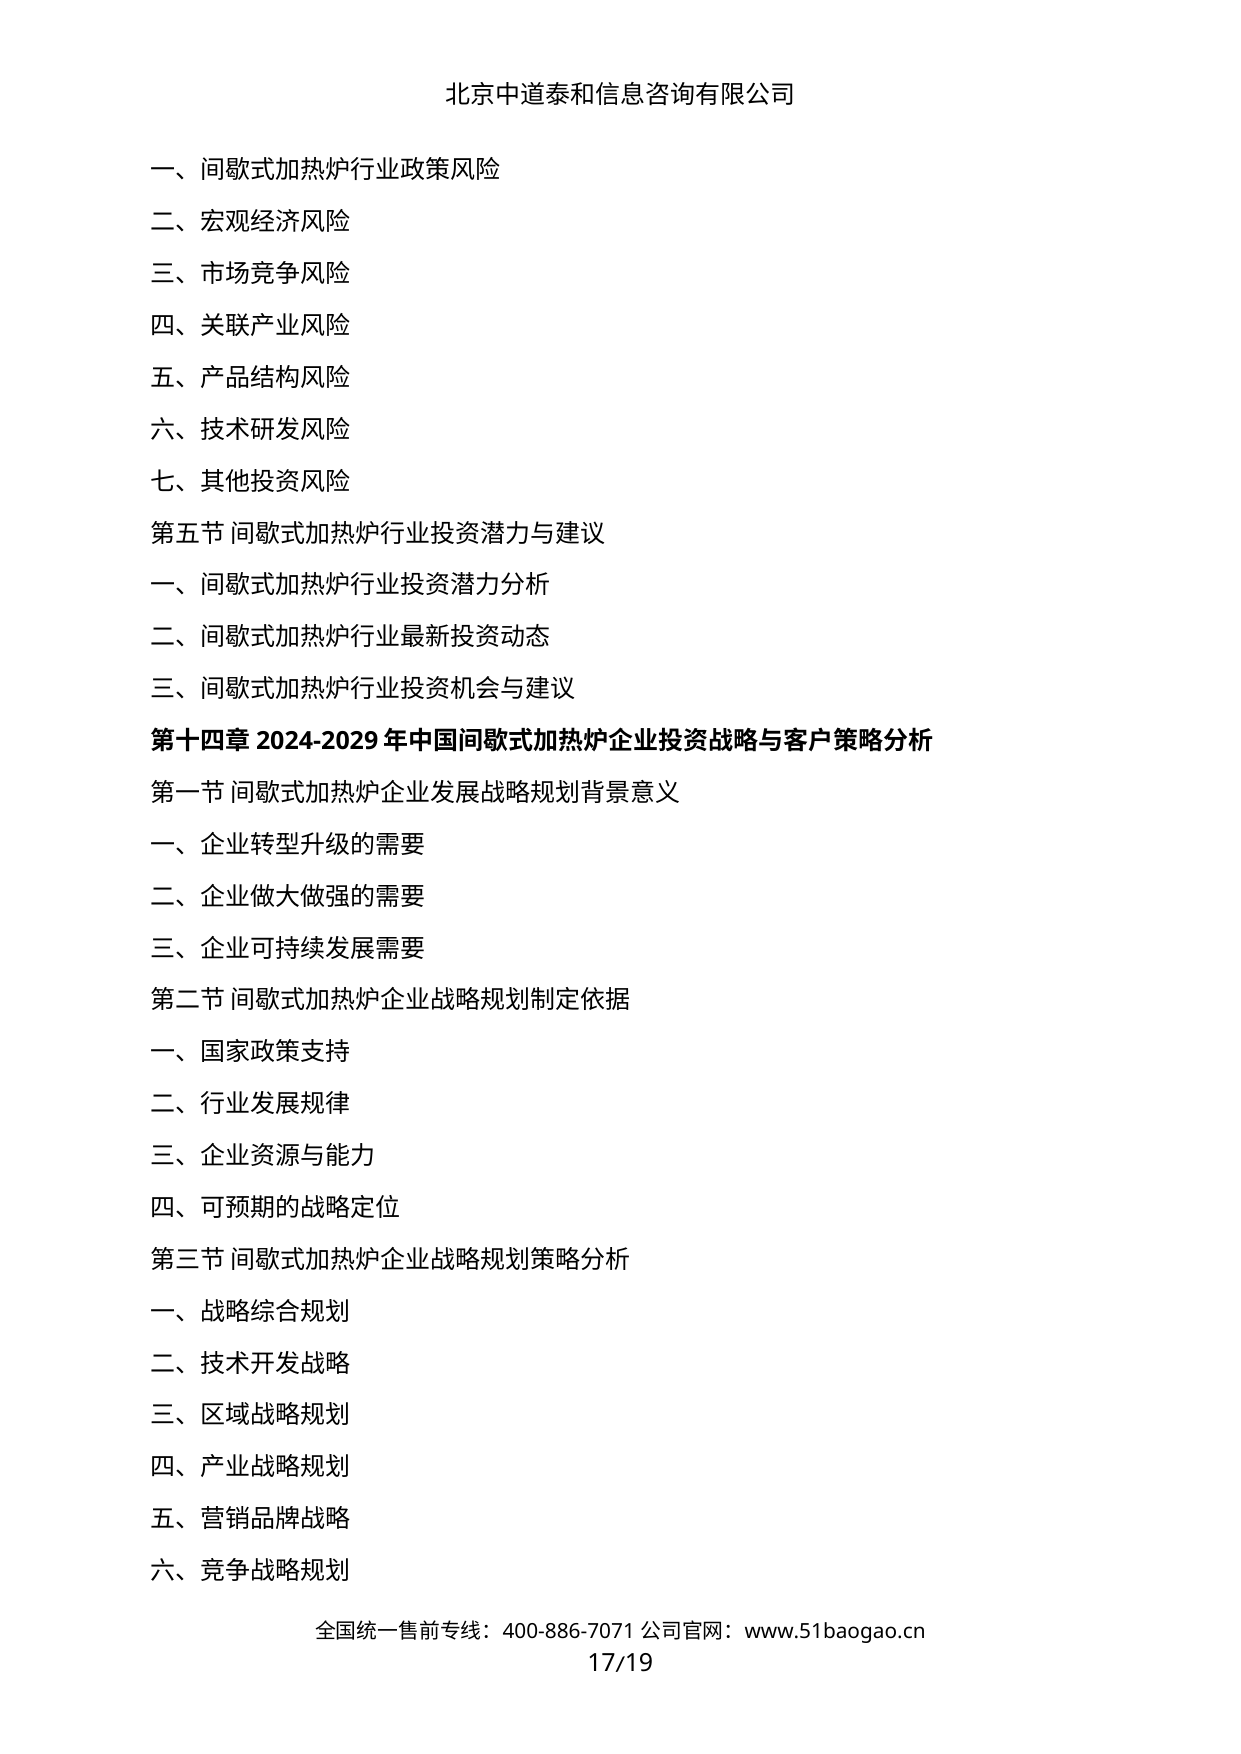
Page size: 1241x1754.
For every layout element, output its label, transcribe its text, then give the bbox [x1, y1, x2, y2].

text 第一节 间歇式加热炉企业发展战略规划背景意义 [150, 772, 1090, 809]
text 四、关联产业风险 [150, 306, 1090, 342]
text 六、竞争战略规划 [150, 1551, 1090, 1587]
text 三、市场竞争风险 [150, 254, 1090, 290]
text 第三节 间歇式加热炉企业战略规划策略分析 [150, 1239, 1090, 1276]
text 六、技术研发风险 [150, 409, 1090, 446]
text 二、技术开发战略 [150, 1343, 1090, 1379]
text 一、战略综合规划 [150, 1291, 1090, 1327]
text 二、行业发展规律 [150, 1084, 1090, 1120]
text 三、企业可持续发展需要 [150, 928, 1090, 964]
text 二、间歇式加热炉行业最新投资动态 [150, 617, 1090, 653]
text 三、间歇式加热炉行业投资机会与建议 [150, 669, 1090, 705]
text 二、企业做大做强的需要 [150, 876, 1090, 912]
text 一、国家政策支持 [150, 1032, 1090, 1068]
text 第五节 间歇式加热炉行业投资潜力与建议 [150, 513, 1090, 549]
text 二、宏观经济风险 [150, 202, 1090, 238]
text 五、营销品牌战略 [150, 1499, 1090, 1535]
text 第十四章 2024-2029年中国间歇式加热炉企业投资战略与客户策略分析 [150, 721, 1090, 757]
text 第二节 间歇式加热炉企业战略规划制定依据 [150, 980, 1090, 1016]
text 一、间歇式加热炉行业投资潜力分析 [150, 565, 1090, 601]
text 五、产品结构风险 [150, 357, 1090, 394]
text 三、企业资源与能力 [150, 1136, 1090, 1172]
text 四、产业战略规划 [150, 1447, 1090, 1483]
text 四、可预期的战略定位 [150, 1187, 1090, 1224]
text 一、间歇式加热炉行业政策风险 [150, 150, 1090, 186]
text 一、企业转型升级的需要 [150, 824, 1090, 861]
text 七、其他投资风险 [150, 461, 1090, 497]
text 三、区域战略规划 [150, 1395, 1090, 1431]
